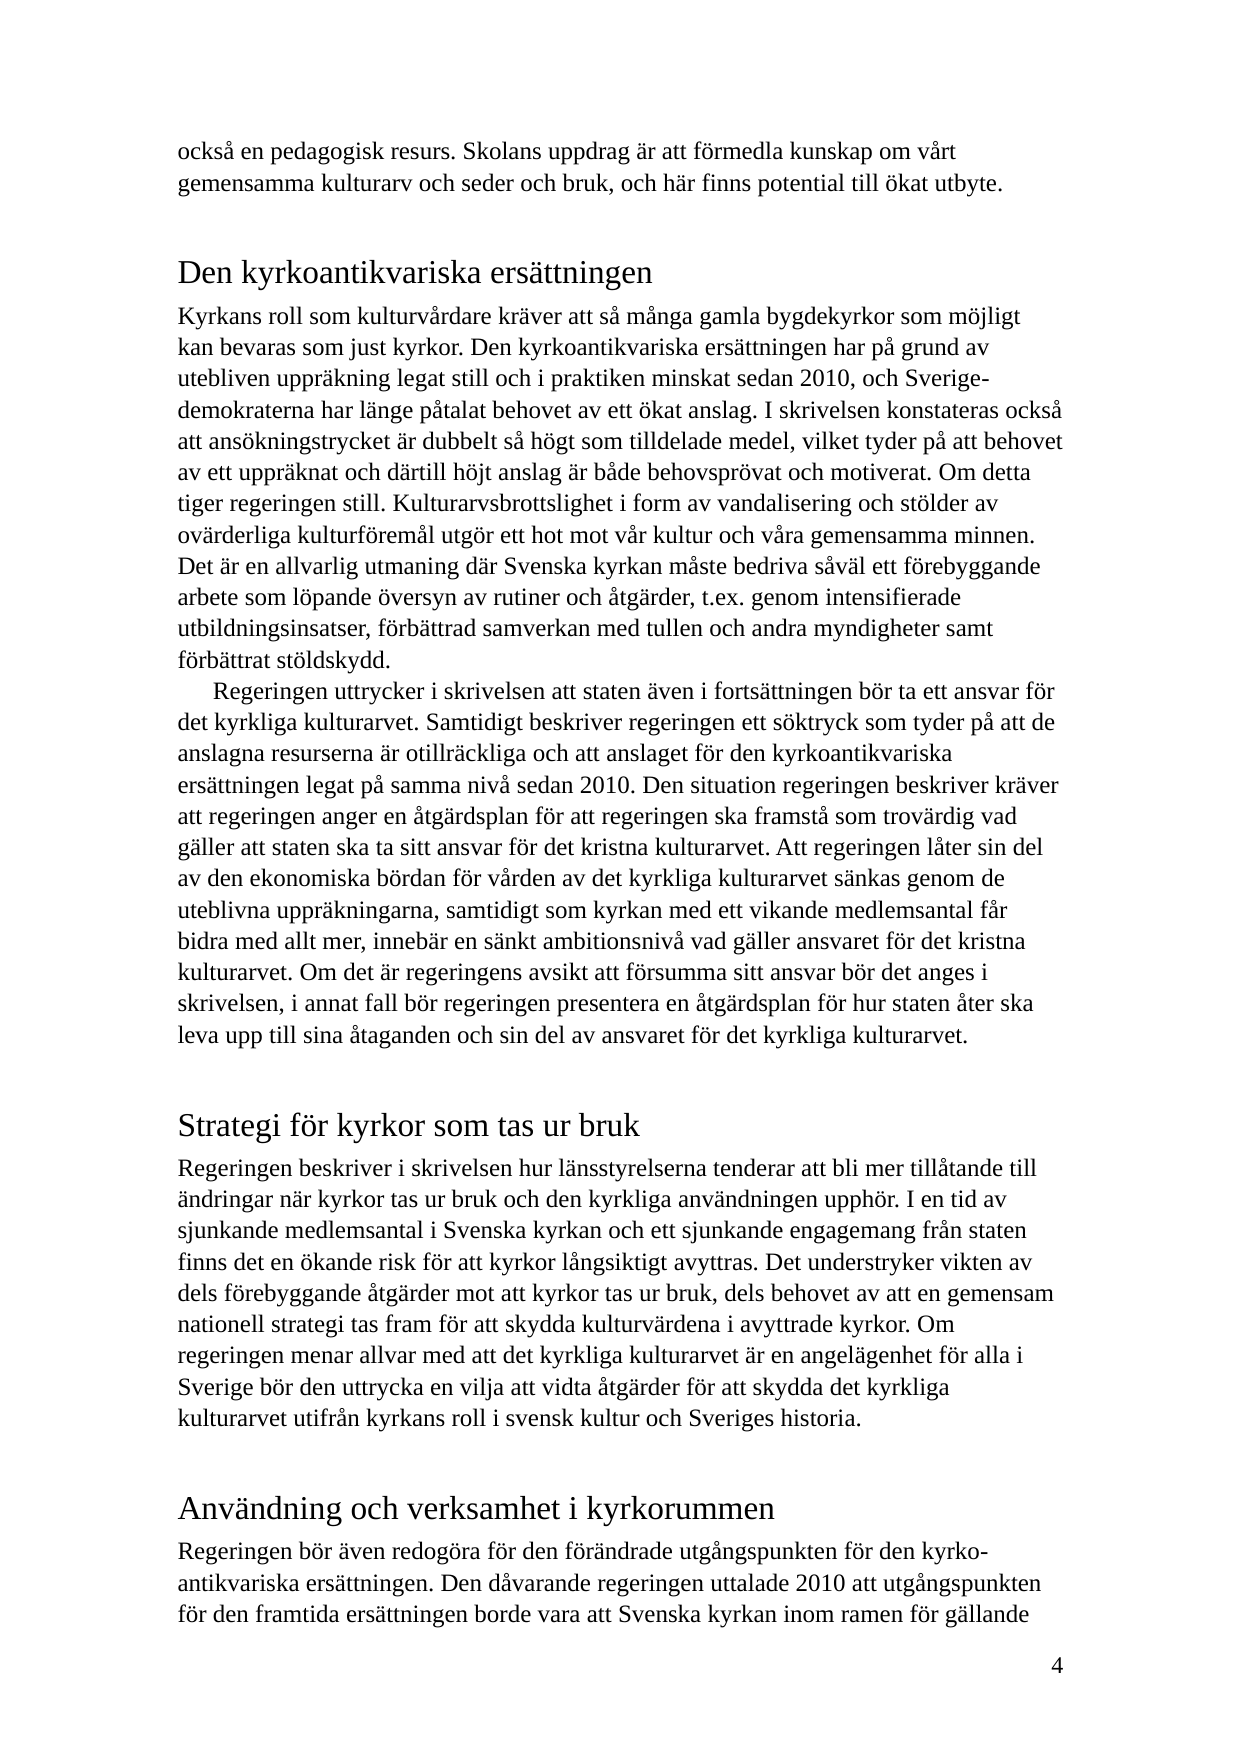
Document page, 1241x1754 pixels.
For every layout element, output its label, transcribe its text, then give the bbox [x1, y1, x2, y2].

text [177, 1534, 1063, 1628]
text Kyrkans roll som kulturvårdare kräver att så många gamla bygdekyrkor som möjligt kan bevaras som just kyrkor. Den kyrkoantikvariska ersättningen har på grund av utebliven uppräkning legat still och i praktiken minskat sedan 2010, och Sverigedemokraterna har länge påtalat behovet av ett ökat anslag. I skrivelsen konstateras också att ansökningstrycket är dubbelt så högt som tilldelade medel, vilket tyder på att behovet av ett uppräknat och därtill höjt anslag är både behovsprövat och motiverat. Om detta tiger regeringen still. Kulturarvsbrottslighet i form av vandalisering och stölder av ovärderliga kulturföremål utgör ett hot mot vår kultur och våra gemensamma minnen. Det är en allvarlig utmaning där Svenska kyrkan måste bedriva såväl ett förebyggande arbete som löpande översyn av rutiner och åtgärder, t.ex. genom intensifierade utbildningsinsatser, förbättrad samverkan med tullen och andra myndigheter samt förbättrat stöldskydd. [177, 298, 1063, 673]
subtitle Den kyrkoantikvariska ersättningen [177, 259, 1063, 290]
subtitle Strategi för kyrkor som tas ur bruk [177, 1111, 1063, 1142]
text Regeringen uttrycker i skrivelsen att staten även i fortsättningen bör ta ett ansvar för det kyrkliga kulturarvet. Samtidigt beskriver regeringen ett söktryck som tyder på att de anslagna resurserna är otillräckliga och att anslaget för den kyrkoantikvariska ersättningen legat på samma nivå sedan 2010. Den situation regeringen beskriver kräver att regeringen anger en åtgärdsplan för att regeringen ska framstå som trovärdig vad gäller att staten ska ta sitt ansvar för det kristna kulturarvet. Att regeringen låter sin del av den ekonomiska bördan för vården av det kyrkliga kulturarvet sänkas genom de uteblivna uppräkningarna, samtidigt som kyrkan med ett vikande medlemsantal får bidra med allt mer, innebär en sänkt ambitionsnivå vad gäller ansvaret för det kristna kulturarvet. Om det är regeringens avsikt att försumma sitt ansvar bör det anges i skrivelsen, i annat fall bör regeringen presentera en åtgärdsplan för hur staten åter ska leva upp till sina åtaganden och sin del av ansvaret för det kyrkliga kulturarvet. [177, 673, 1063, 1048]
text Regeringen beskriver i skrivelsen hur länsstyrelserna tenderar att bli mer tillåtande till ändringar när kyrkor tas ur bruk och den kyrkliga användningen upphör. I en tid av sjunkande medlemsantal i Svenska kyrkan och ett sjunkande engagemang från staten finns det en ökande risk för att kyrkor långsiktigt avyttras. Det understryker vikten av dels förebyggande åtgärder mot att kyrkor tas ur bruk, dels behovet av att en gemensam nationell strategi tas fram för att skydda kulturvärdena i avyttrade kyrkor. Om regeringen menar allvar med att det kyrkliga kulturarvet är en angelägenhet för alla i Sverige bör den uttrycka en vilja att vidta åtgärder för att skydda det kyrkliga kulturarvet utifrån kyrkans roll i svensk kultur och Sveriges historia. [177, 1151, 1063, 1432]
subtitle Användning och verksamhet i kyrkorummen [177, 1494, 1063, 1526]
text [177, 134, 1063, 196]
